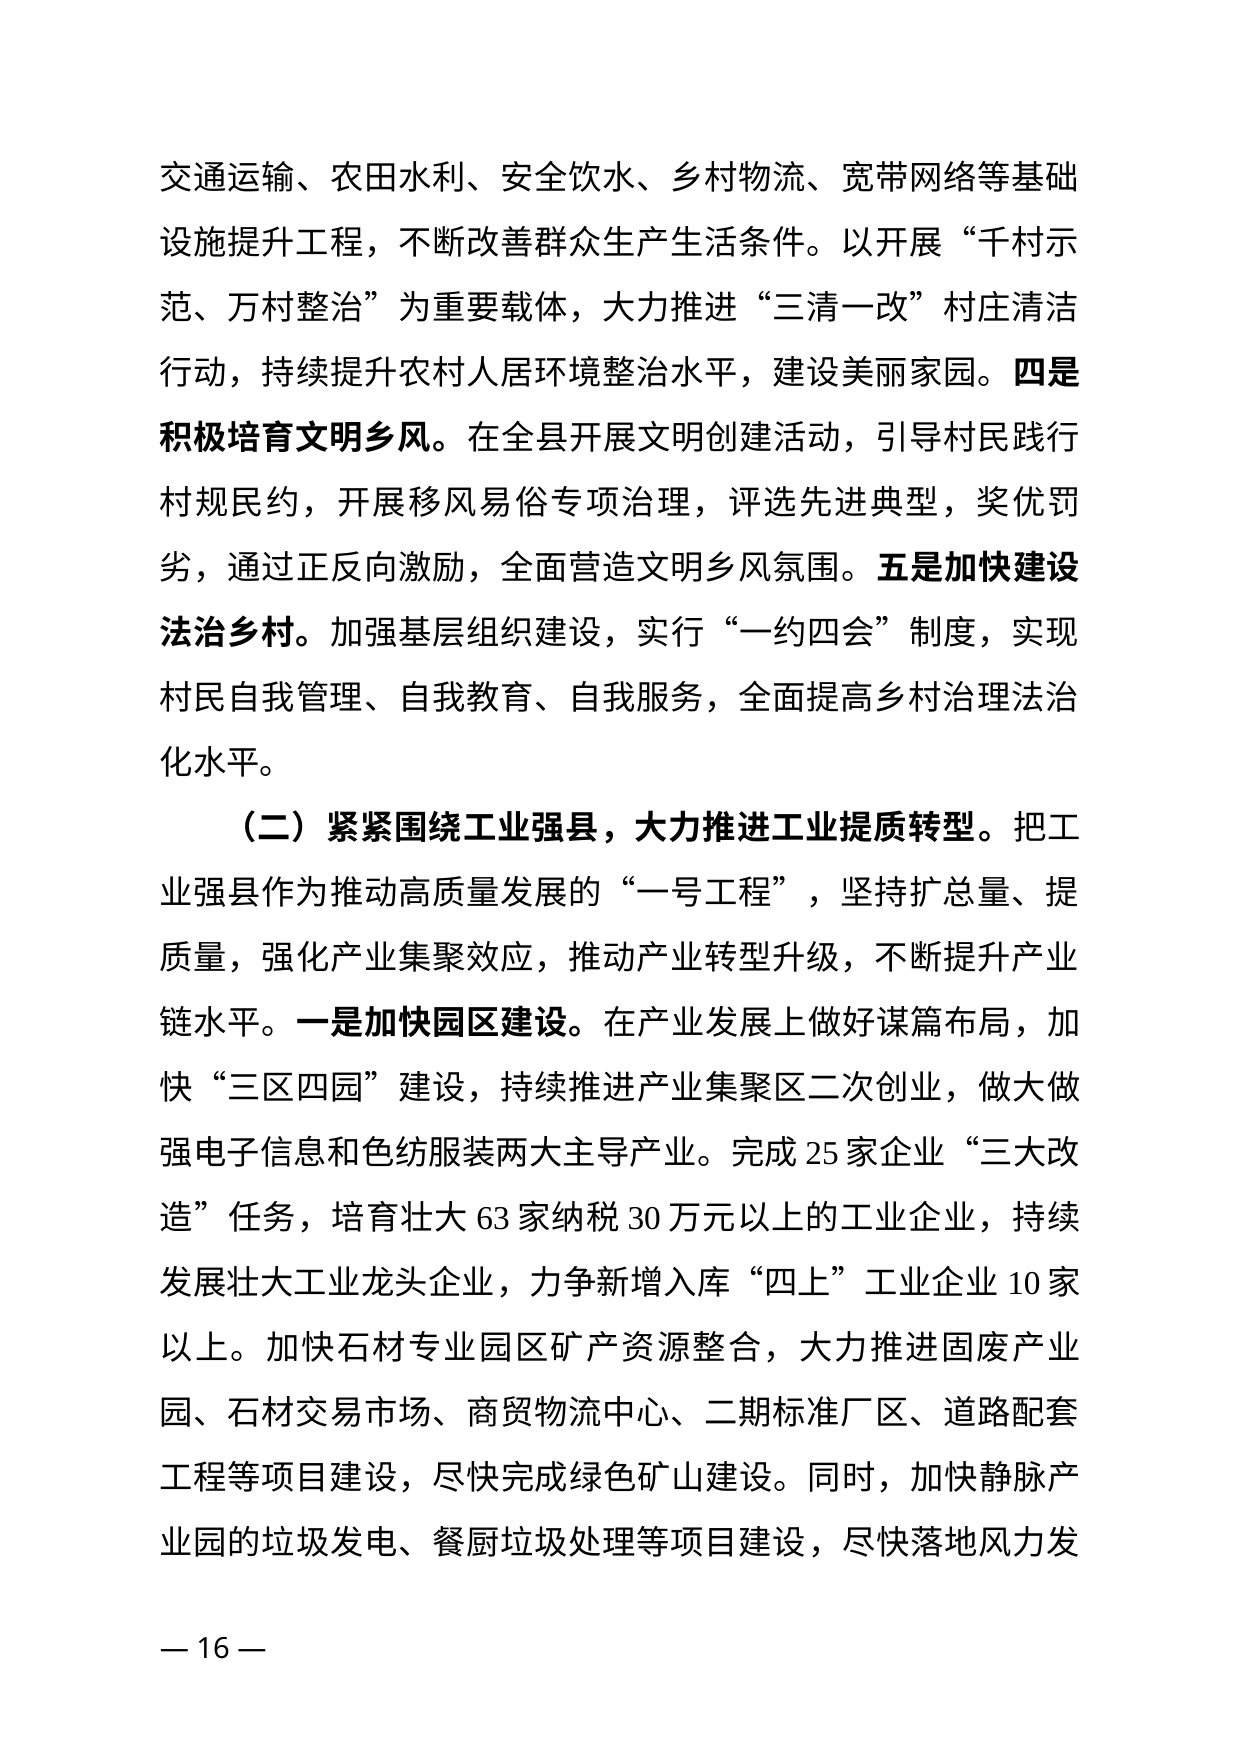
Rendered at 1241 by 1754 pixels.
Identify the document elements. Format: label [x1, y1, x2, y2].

text [159, 793, 1081, 1573]
text [159, 143, 1081, 793]
